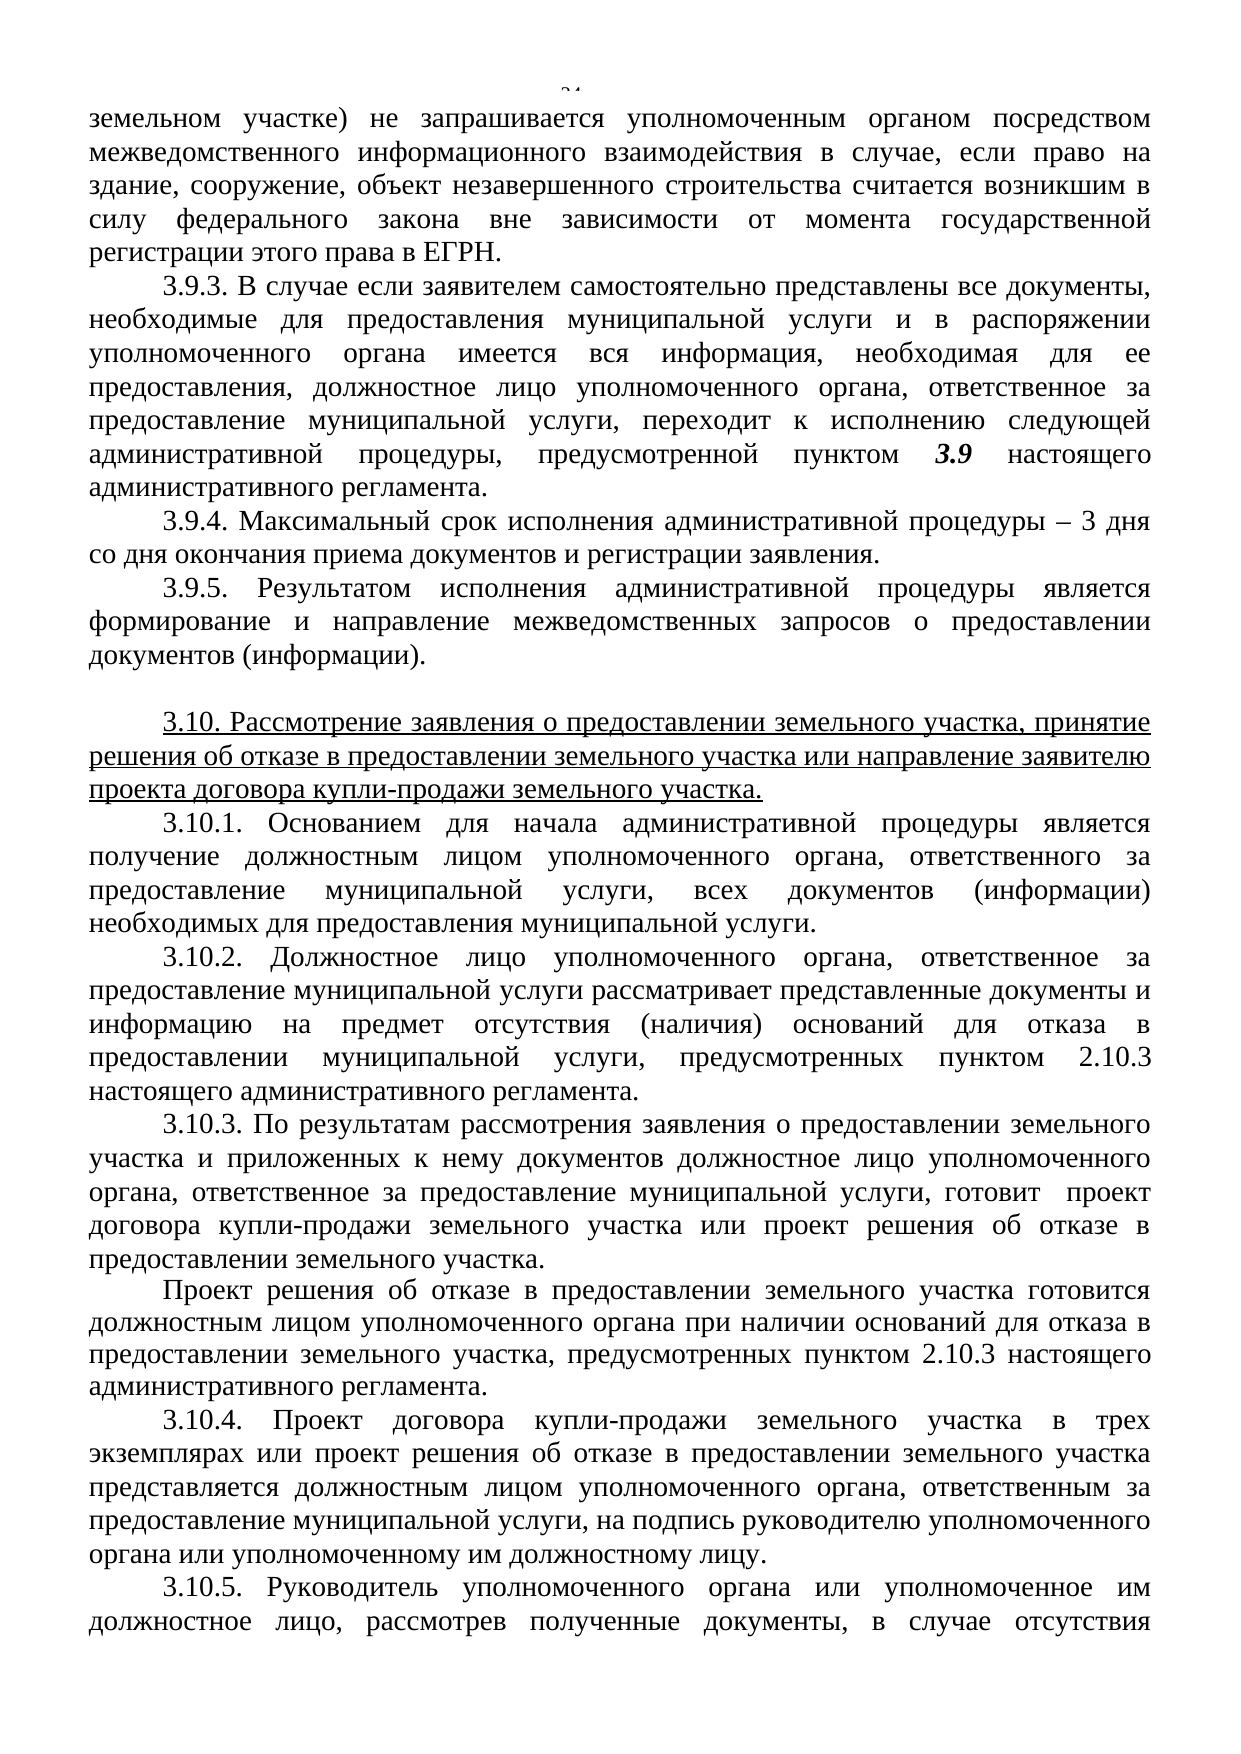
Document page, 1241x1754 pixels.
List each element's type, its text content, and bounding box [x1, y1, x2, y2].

text 3.9.3. В случае если заявителем самостоятельно представлены все документы, необходимые для предоставления муниципальной услуги и в распоряжении уполномоченного органа имеется вся информация, необходимая для ее предоставления, должностное лицо уполномоченного органа, ответственное за предоставление муниципальной услуги, переходит к исполнению следующей административной процедуры, предусмотренной пунктом 3.9 настоящего административного регламента. [89, 268, 1152, 503]
text 3.10.3. По результатам рассмотрения заявления о предоставлении земельного участка и приложенных к нему документов должностное лицо уполномоченного органа, ответственное за предоставление муниципальной услуги, готовит проект договора купли-продажи земельного участка или проект решения об отказе в предоставлении земельного участка. [89, 1107, 1152, 1274]
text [89, 100, 1152, 268]
text 3.9.4. Максимальный срок исполнения административной процедуры – 3 дня со дня окончания приема документов и регистрации заявления. [89, 503, 1152, 570]
text 3.10.1. Основанием для начала административной процедуры является получение должностным лицом уполномоченного органа, ответственного за предоставление муниципальной услуги, всех документов (информации) необходимых для предоставления муниципальной услуги. [89, 805, 1152, 939]
text 3.9.5. Результатом исполнения административной процедуры является формирование и направление межведомственных запросов о предоставлении документов (информации). [89, 570, 1152, 671]
text 3.10.4. Проект договора купли-продажи земельного участка в трех экземплярах или проект решения об отказе в предоставлении земельного участка представляется должностным лицом уполномоченного органа, ответственным за предоставление муниципальной услуги, на подпись руководителю уполномоченного органа или уполномоченному им должностному лицу. [89, 1402, 1152, 1569]
text 3.10. Рассмотрение заявления о предоставлении земельного участка, принятие решения об отказе в предоставлении земельного участка или направление заявителю проекта договора купли-продажи земельного участка. [89, 704, 1152, 805]
text Проект решения об отказе в предоставлении земельного участка готовится должностным лицом уполномоченного органа при наличии оснований для отказа в предоставлении земельного участка, предусмотренных пунктом 2.10.3 настоящего административного регламента. [89, 1274, 1152, 1402]
text 3.10.2. Должностное лицо уполномоченного органа, ответственное за предоставление муниципальной услуги рассматривает представленные документы и информацию на предмет отсутствия (наличия) оснований для отказа в предоставлении муниципальной услуги, предусмотренных пунктом 2.10.3 настоящего административного регламента. [89, 939, 1152, 1107]
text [89, 1569, 1152, 1637]
